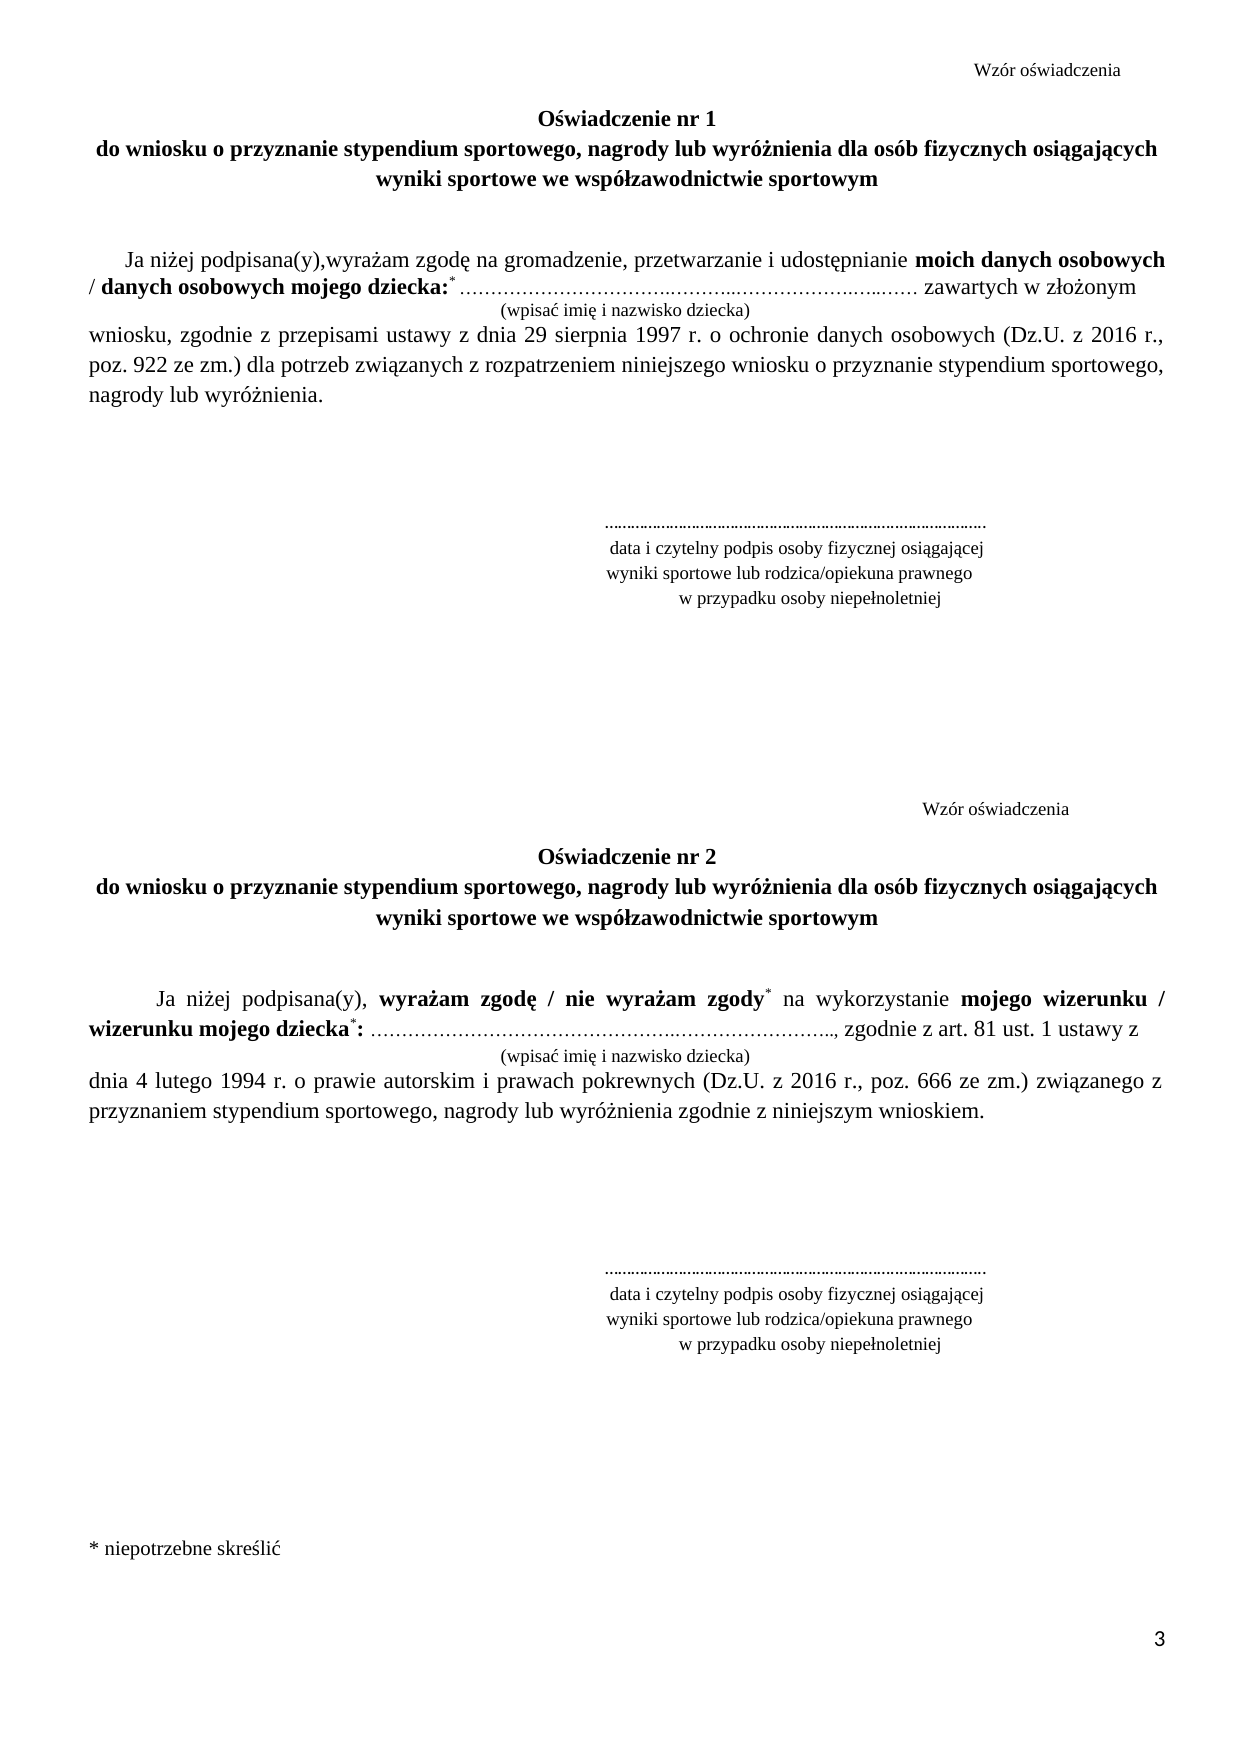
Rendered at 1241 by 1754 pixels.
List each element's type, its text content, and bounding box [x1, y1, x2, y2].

text Wzór oświadczenia [89, 59, 1165, 81]
text do wniosku o przyznanie stypendium sportowego, nagrody lub wyróżnienia dla osób fizycznych osiągających wyniki sportowe we współzawodnictwie sportowym [89, 135, 1165, 192]
text Ja niżej podpisana(y), wyrażam zgodę / nie wyrażam zgody* na wykorzystanie mojego wizerunku / wizerunku mojego dziecka*: ………………………………………….…………………….., zgodnie z art. 81 ust. 1 ustawy z [89, 985, 1165, 1041]
list data i czytelny podpis osoby fizycznej osiągającej [384, 1283, 1165, 1304]
list …………………………………………………………..……………….. [201, 510, 1165, 533]
text dnia 4 lutego 1994 r. o prawie autorskim i prawach pokrewnych (Dz.U. z 2016 r., poz. 666 ze zm.) związanego z przyznaniem stypendium sportowego, nagrody lub wyróżnienia zgodnie z niniejszym wnioskiem. [89, 1067, 1165, 1123]
text wniosku, zgodnie z przepisami ustawy z dnia 29 sierpnia 1997 r. o ochronie danych osobowych (Dz.U. z 2016 r., poz. 922 ze zm.) dla potrzeb związanych z rozpatrzeniem niniejszego wniosku o przyznanie stypendium sportowego, nagrody lub wyróżnienia. [89, 321, 1165, 407]
text Ja niżej podpisana(y),wyrażam zgodę na gromadzenie, przetwarzanie i udostępnianie moich danych osobowych / danych osobowych mojego dziecka:* …………………………….………..……………….…..…… zawartych w złożonym [89, 246, 1165, 299]
list wyniki sportowe lub rodzica/opiekuna prawnego [384, 1308, 1165, 1329]
text do wniosku o przyznanie stypendium sportowego, nagrody lub wyróżnienia dla osób fizycznych osiągających wyniki sportowe we współzawodnictwie sportowym [89, 873, 1165, 930]
text * niepotrzebne skreślić [89, 1536, 1165, 1560]
list wyniki sportowe lub rodzica/opiekuna prawnego [384, 562, 1165, 584]
list …………………………………………………………..……………….. [201, 1256, 1165, 1279]
text (wpisać imię i nazwisko dziecka) [89, 299, 1165, 321]
text Wzór oświadczenia [89, 798, 1165, 819]
text Oświadczenie nr 1 [89, 105, 1165, 131]
text (wpisać imię i nazwisko dziecka) [89, 1045, 1165, 1067]
list w przypadku osoby niepełnoletniej [384, 1332, 1165, 1354]
list data i czytelny podpis osoby fizycznej osiągającej [384, 537, 1165, 559]
text Oświadczenie nr 2 [89, 843, 1165, 869]
list w przypadku osoby niepełnoletniej [384, 587, 1165, 608]
